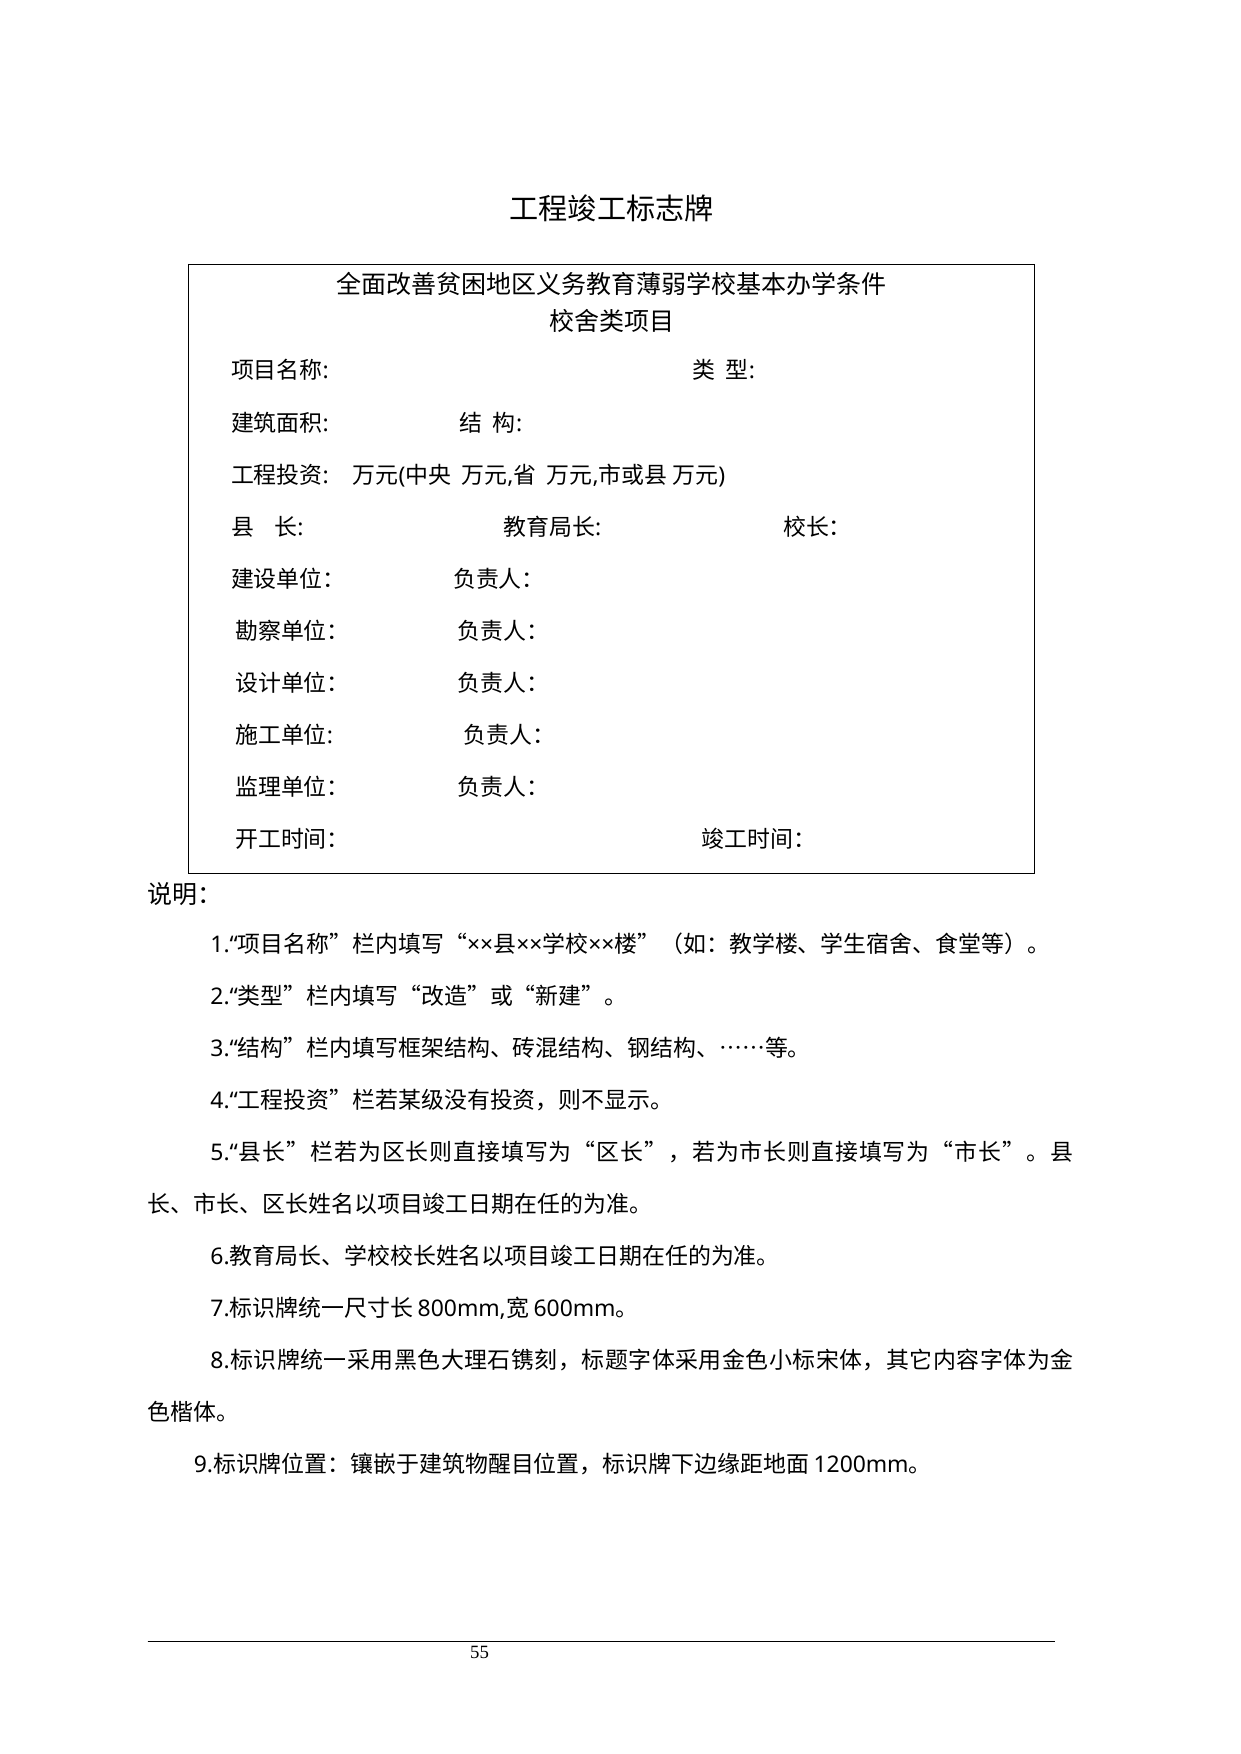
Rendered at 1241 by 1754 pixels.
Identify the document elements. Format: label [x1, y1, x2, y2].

table_header [136, 185, 1086, 1585]
